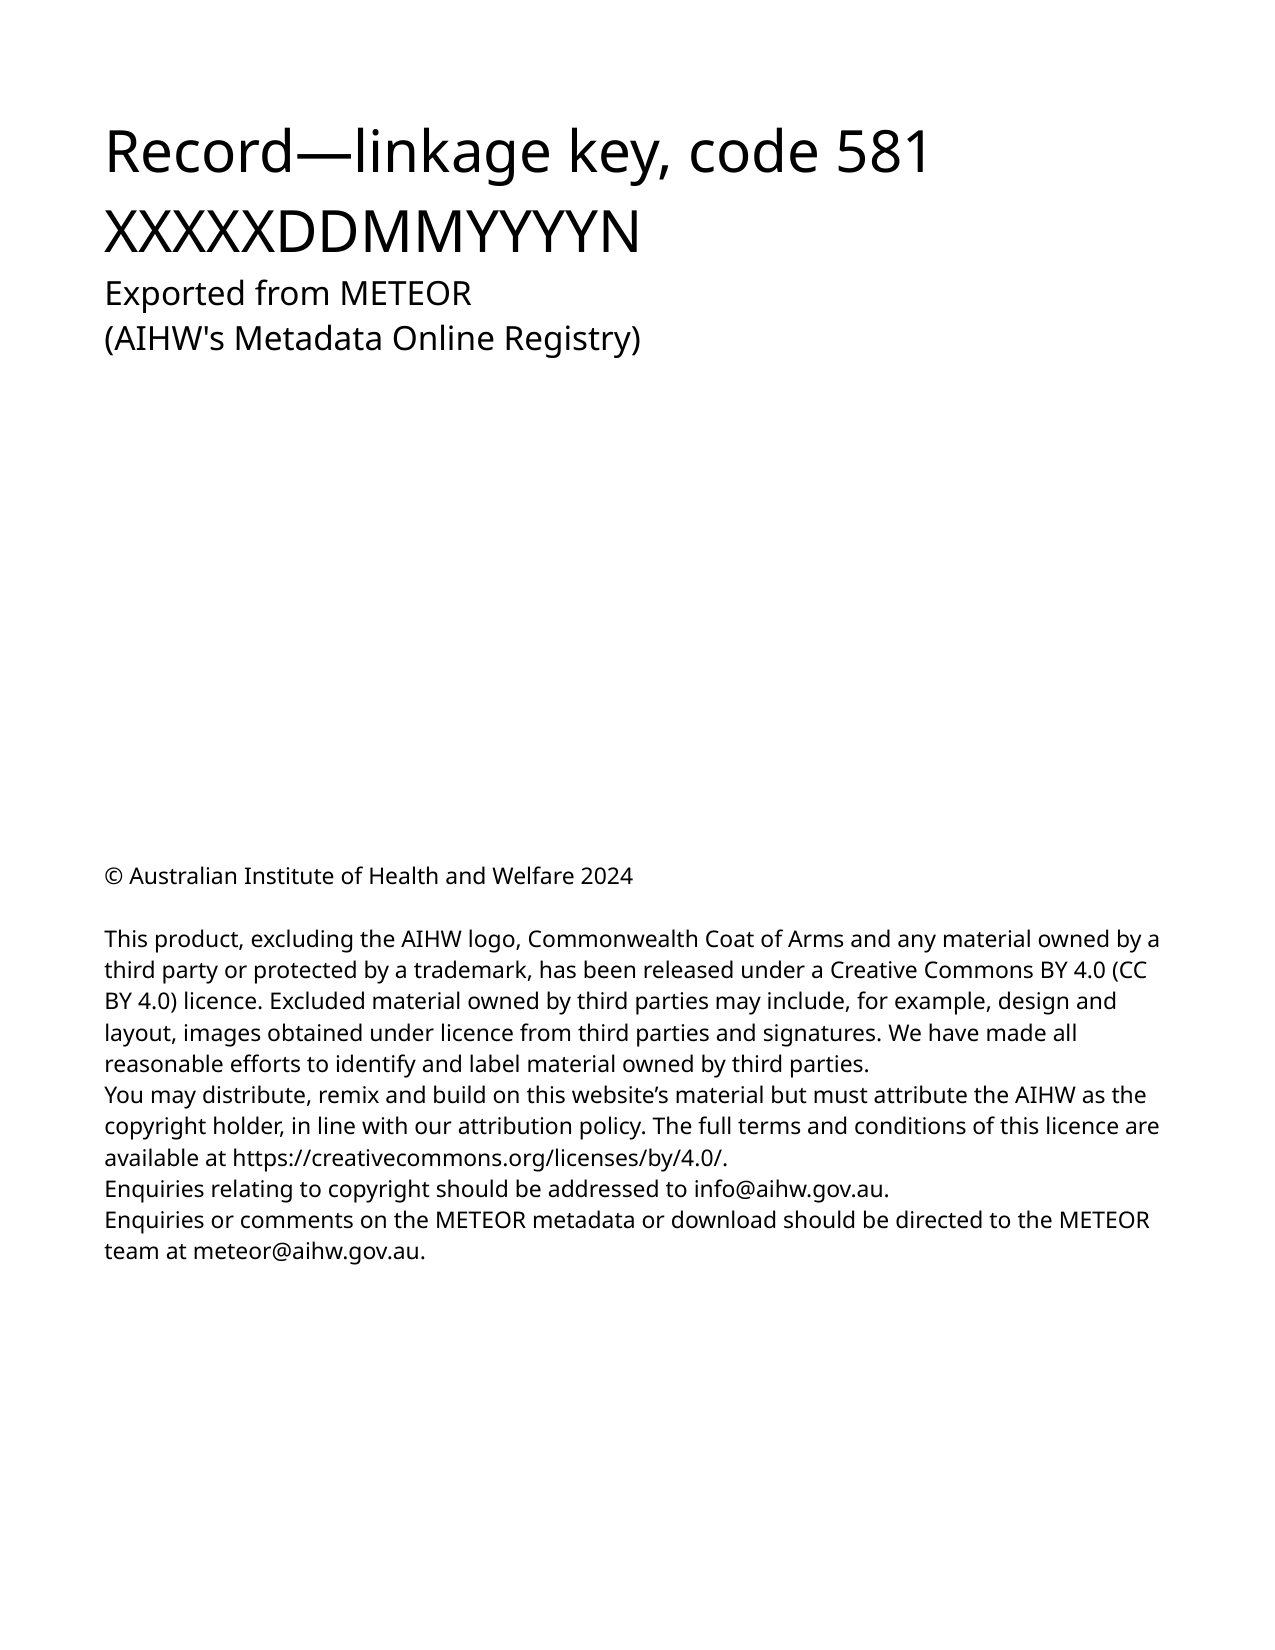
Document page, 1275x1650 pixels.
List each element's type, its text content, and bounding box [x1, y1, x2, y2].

text Enquiries or comments on the METEOR metadata or download should be directed to the METEOR team at meteor@aihw.gov.au. [104, 1204, 1171, 1266]
text © Australian Institute of Health and Welfare 2024 [104, 860, 1171, 891]
text Enquiries relating to copyright should be addressed to info@aihw.gov.au. [104, 1173, 1171, 1204]
text This product, excluding the AIHW logo, Commonwealth Coat of Arms and any material owned by a third party or protected by a trademark, has been released under a Creative Commons BY 4.0 (CC BY 4.0) licence. Excluded material owned by third parties may include, for example, design and layout, images obtained under licence from third parties and signatures. We have made all reasonable efforts to identify and label material owned by third parties. [104, 923, 1171, 1079]
subtitle Exported from METEOR [104, 269, 1171, 315]
subtitle (AIHW's Metadata Online Registry) [104, 315, 1171, 360]
title Record—linkage key, code 581 XXXXXDDMMYYYYN [104, 110, 1171, 269]
text You may distribute, remix and build on this website’s material but must attribute the AIHW as the copyright holder, in line with our attribution policy. The full terms and conditions of this licence are available at https://creativecommons.org/licenses/by/4.0/. [104, 1079, 1171, 1173]
